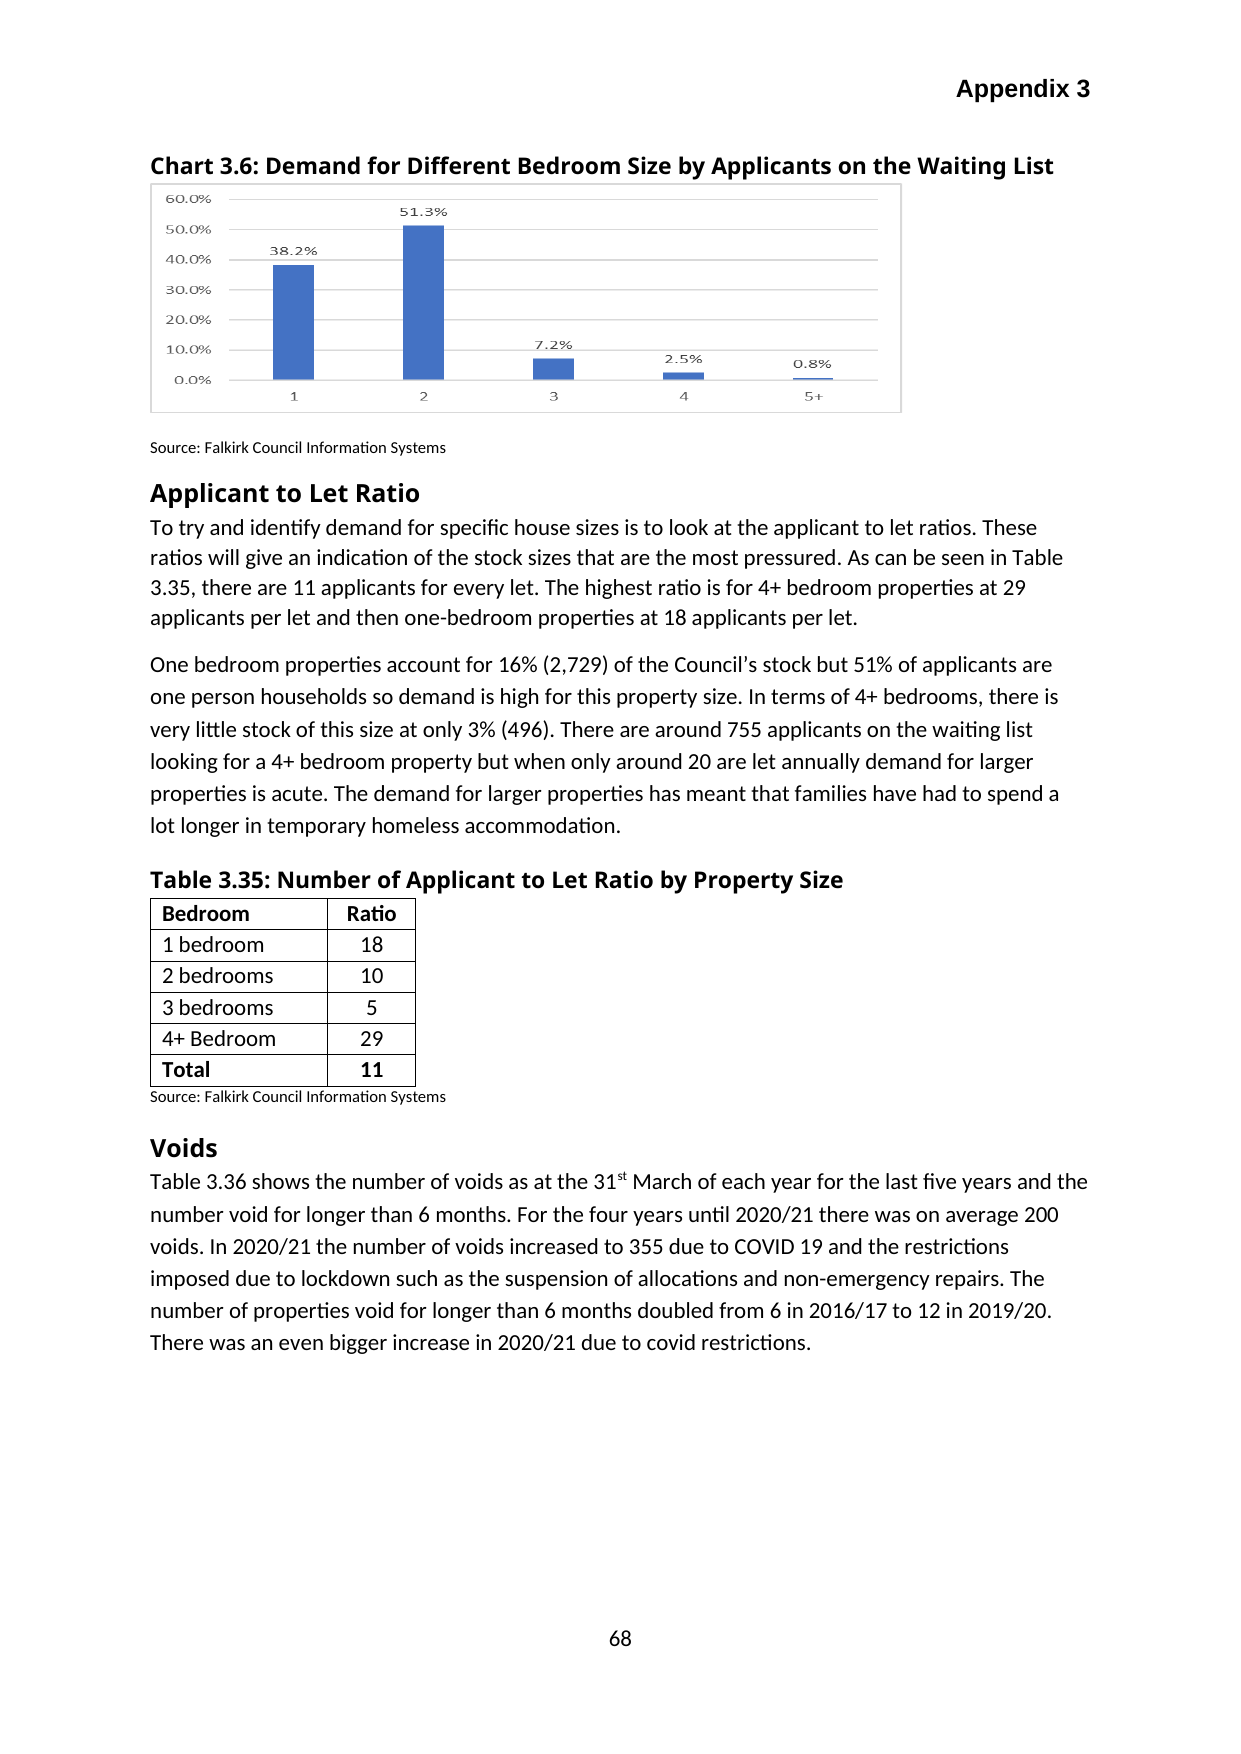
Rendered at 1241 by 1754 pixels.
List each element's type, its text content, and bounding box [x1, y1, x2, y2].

text One bedroom properties account for 16% (2,729) of the Council’s stock but 51% of applicants are one person households so demand is high for this property size. In terms of 4+ bedrooms, there is very little stock of this size at only 3% (496). There are around 755 applicants on the waiting list looking for a 4+ bedroom property but when only around 20 are let annually demand for larger properties is acute. The demand for larger properties has meant that families have had to spend a lot longer in temporary homeless accommodation. [150, 650, 1090, 839]
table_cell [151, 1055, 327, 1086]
picture [150, 183, 903, 413]
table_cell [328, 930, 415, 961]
subtitle Chart 3.6: Demand for Different Bedroom Size by Applicants on the Waiting List [150, 150, 1090, 181]
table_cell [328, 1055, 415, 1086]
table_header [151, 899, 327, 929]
text Source: Falkirk Council Information Systems [150, 437, 1090, 458]
text Source: Falkirk Council Information Systems [150, 1087, 1090, 1107]
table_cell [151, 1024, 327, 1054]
subtitle Applicant to Let Ratio [150, 476, 1090, 510]
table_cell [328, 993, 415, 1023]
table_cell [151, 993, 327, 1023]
subtitle Table 3.35: Number of Applicant to Let Ratio by Property Size [150, 864, 1090, 896]
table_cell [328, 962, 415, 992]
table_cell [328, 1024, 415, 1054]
subtitle Voids [150, 1131, 1090, 1165]
text Table 3.36 shows the number of voids as at the 31st March of each year for the last five years and the number void for longer than 6 months. For the four years until 2020/21 there was on average 200 voids. In 2020/21 the number of voids increased to 355 due to COVID 19 and the restrictions imposed due to lockdown such as the suspension of allocations and non-emergency repairs. The number of properties void for longer than 6 months doubled from 6 in 2016/17 to 12 in 2019/20. There was an even bigger increase in 2020/21 due to covid restrictions. [150, 1167, 1090, 1356]
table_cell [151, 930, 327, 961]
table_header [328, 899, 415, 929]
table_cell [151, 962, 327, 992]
text To try and identify demand for specific house sizes is to look at the applicant to let ratios. These ratios will give an indication of the stock sizes that are the most pressured. As can be seen in Table 3.35, there are 11 applicants for every let. The highest ratio is for 4+ bedroom properties at 29 applicants per let and then one-bedroom properties at 18 applicants per let. [150, 513, 1090, 631]
